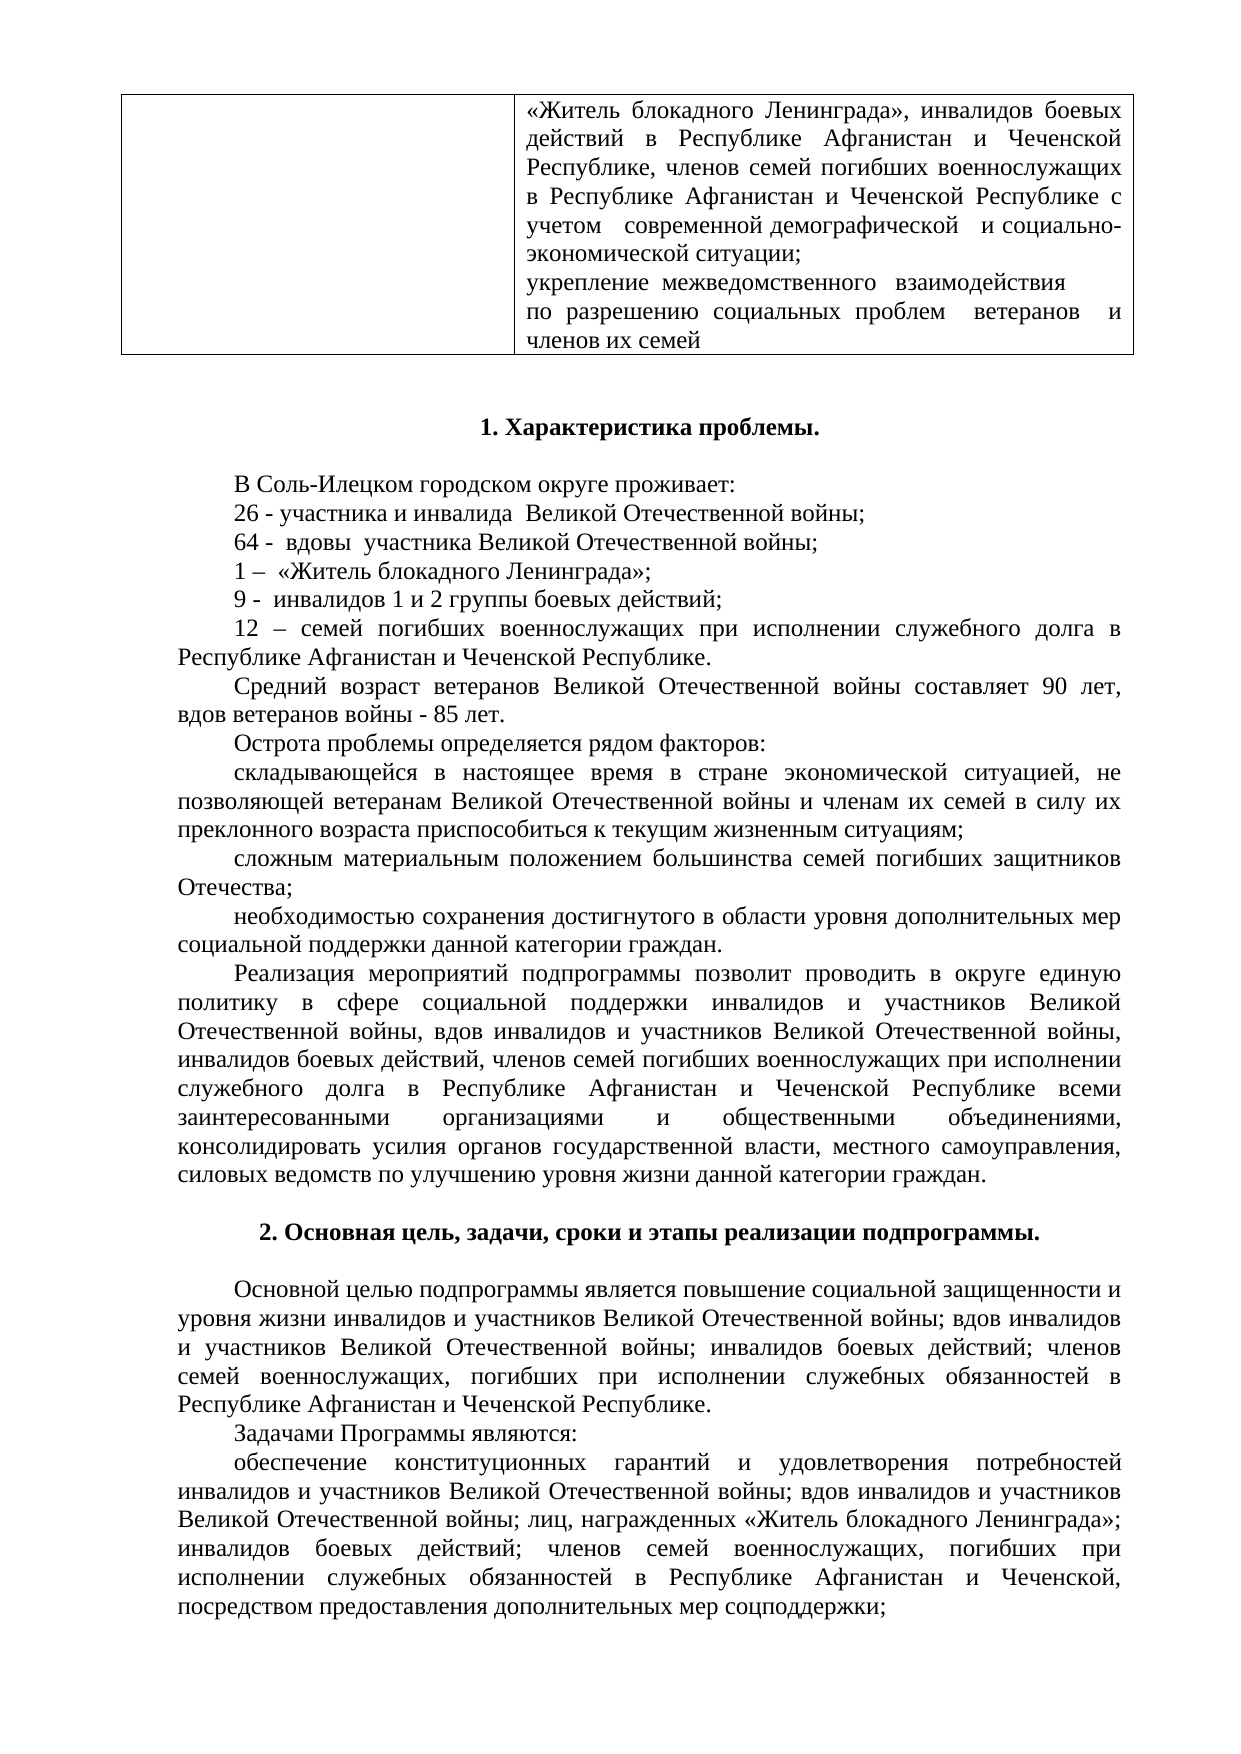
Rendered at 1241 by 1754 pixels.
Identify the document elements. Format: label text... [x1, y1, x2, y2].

text 9 - инвалидов 1 и 2 группы боевых действий; [177, 584, 1122, 613]
text 64 - вдовы участника Великой Отечественной войны; [177, 527, 1122, 556]
text Острота проблемы определяется рядом факторов: [177, 728, 1122, 757]
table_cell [515, 95, 1133, 353]
text 1. Характеристика проблемы. [177, 412, 1122, 441]
text необходимостью сохранения достигнутого в области уровня дополнительных мер социальной поддержки данной категории граждан. [177, 901, 1122, 958]
text Задачами Программы являются: [177, 1418, 1122, 1447]
text обеспечение конституционных гарантий и удовлетворения потребностей инвалидов и участников Великой Отечественной войны; вдов инвалидов и участников Великой Отечественной войны; лиц, награжденных «Житель блокадного Ленинграда»; инвалидов боевых действий; членов семей военнослужащих, погибших при исполнении служебных обязанностей в Республике Афганистан и Чеченской, посредством предоставления дополнительных мер соцподдержки; [177, 1447, 1122, 1619]
text складывающейся в настоящее время в стране экономической ситуацией, не позволяющей ветеранам Великой Отечественной войны и членам их семей в силу их преклонного возраста приспособиться к текущим жизненным ситуациям; [177, 757, 1122, 843]
text 1 – «Житель блокадного Ленинграда»; [177, 556, 1122, 584]
text 12 – семей погибших военнослужащих при исполнении служебного долга в Республике Афганистан и Чеченской Республике. [177, 613, 1122, 671]
text 2. Основная цель, задачи, сроки и этапы реализации подпрограммы. [177, 1217, 1122, 1246]
text Основной целью подпрограммы является повышение социальной защищенности и уровня жизни инвалидов и участников Великой Отечественной войны; вдов инвалидов и участников Великой Отечественной войны; инвалидов боевых действий; членов семей военнослужащих, погибших при исполнении служебных обязанностей в Республике Афганистан и Чеченской Республике. [177, 1274, 1122, 1418]
text сложным материальным положением большинства семей погибших защитников Отечества; [177, 843, 1122, 901]
text Реализация мероприятий подпрограммы позволит проводить в округе единую политику в сфере социальной поддержки инвалидов и участников Великой Отечественной войны, вдов инвалидов и участников Великой Отечественной войны, инвалидов боевых действий, членов семей погибших военнослужащих при исполнении служебного долга в Республике Афганистан и Чеченской Республике всеми заинтересованными организациями и общественными объединениями, консолидировать усилия органов государственной власти, местного самоуправления, силовых ведомств по улучшению уровня жизни данной категории граждан. [177, 958, 1122, 1188]
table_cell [122, 95, 514, 353]
text Средний возраст ветеранов Великой Отечественной войны составляет 90 лет, вдов ветеранов войны - 85 лет. [177, 671, 1122, 728]
text В Соль-Илецком городском округе проживает: [177, 469, 1122, 498]
text 26 - участника и инвалида Великой Отечественной войны; [177, 498, 1122, 527]
